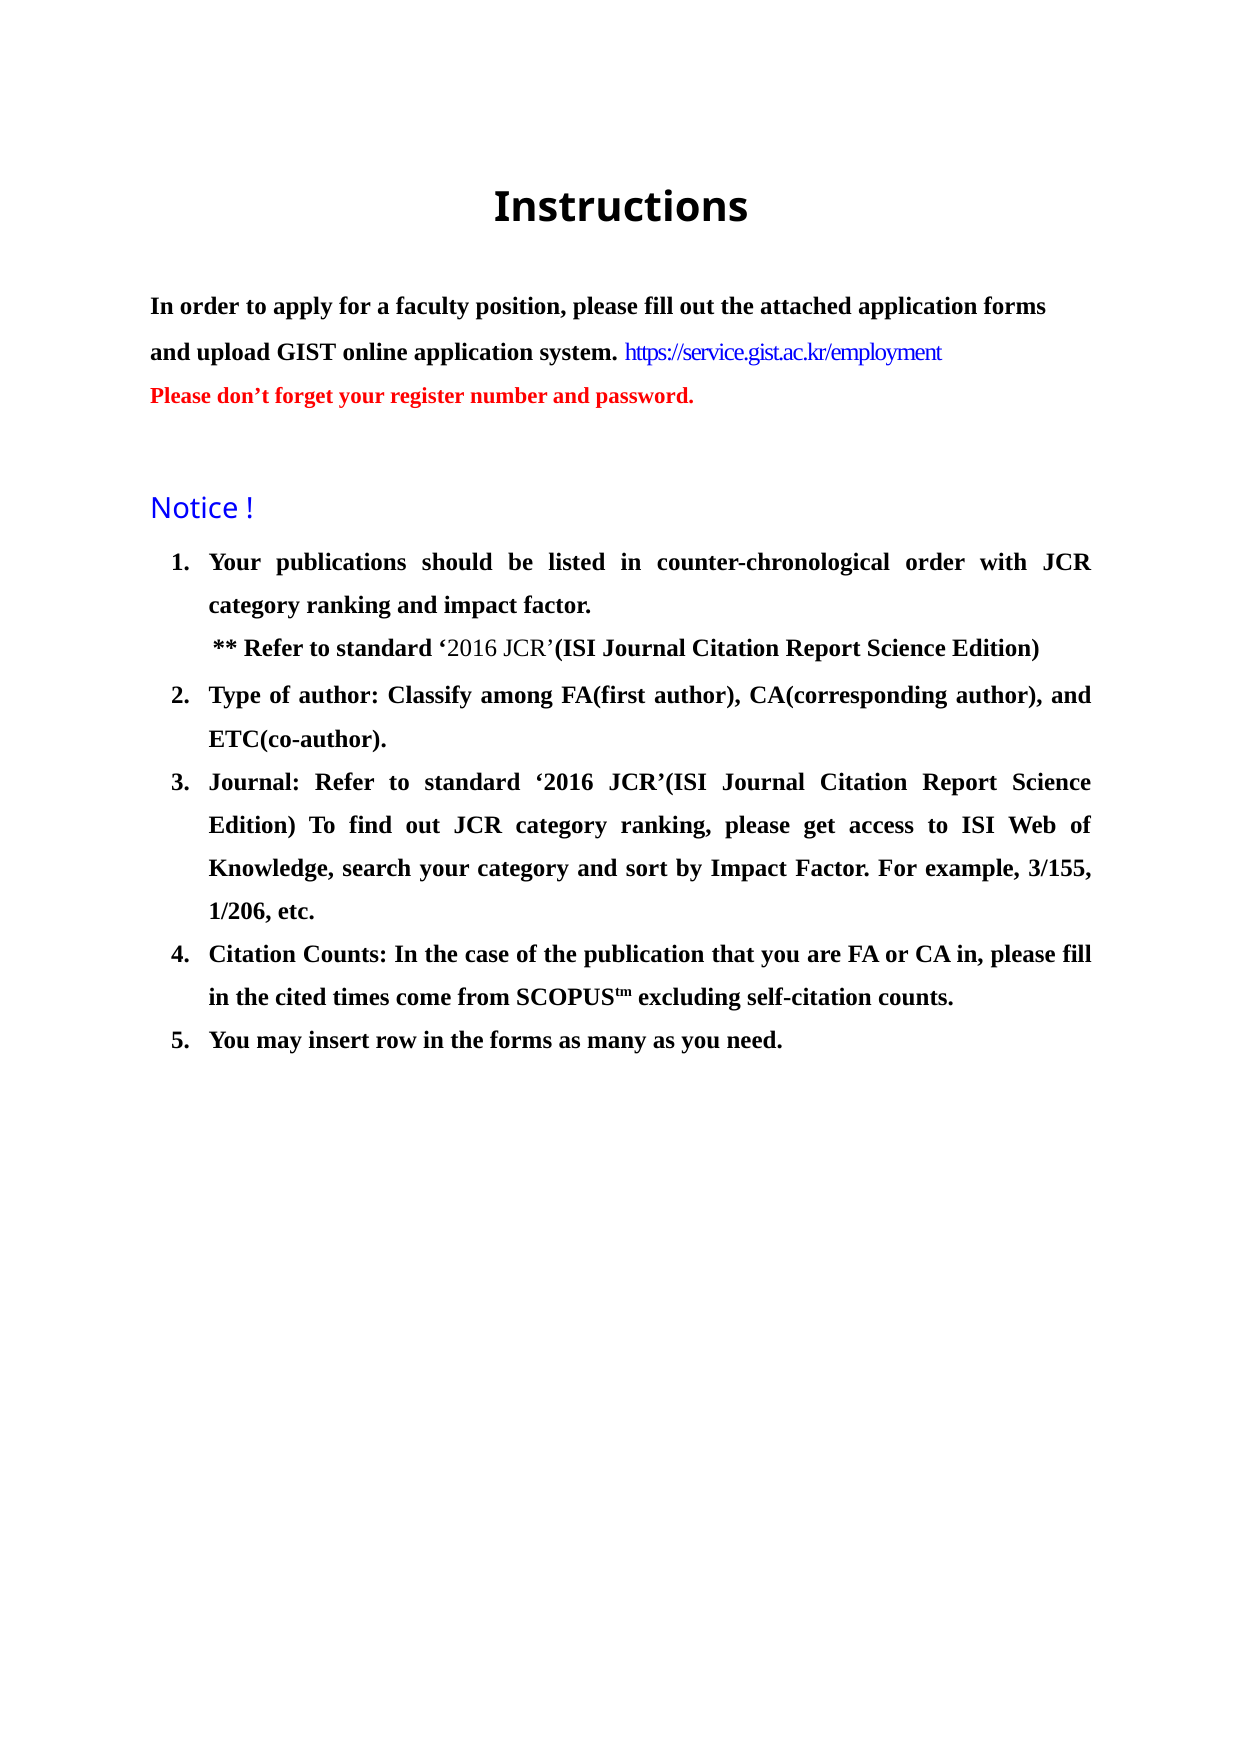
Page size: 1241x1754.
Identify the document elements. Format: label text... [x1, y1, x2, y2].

text Instructions [150, 177, 1093, 234]
list Journal: Refer to standard ‘2016 JCR’(ISI Journal Citation Report Science Edition) To find out JCR category ranking, please get access to ISI Web of Knowledge, search your category and sort by Impact Factor. For example, 3/155, 1/206, etc. [171, 767, 1093, 925]
list ** Refer to standard ‘2016 JCR’(ISI Journal Citation Report Science Edition) [212, 633, 1093, 662]
list Your publications should be listed in counter-chronological order with JCR category ranking and impact factor. [171, 547, 1093, 618]
list You may insert row in the forms as many as you need. [171, 1026, 1093, 1054]
list Type of author: Classify among FA(first author), CA(corresponding author), and ETC(co-author). [171, 681, 1093, 752]
text Notice ! [150, 487, 1093, 527]
text In order to apply for a faculty position, please fill out the attached application forms and upload GIST online application system. https://service.gist.ac.kr/employment [150, 291, 1093, 365]
list Citation Counts: In the case of the publication that you are FA or CA in, please fill in the cited times come from SCOPUStm excluding self-citation counts. [171, 939, 1093, 1011]
text Please don’t forget your register number and password. [150, 383, 1093, 409]
